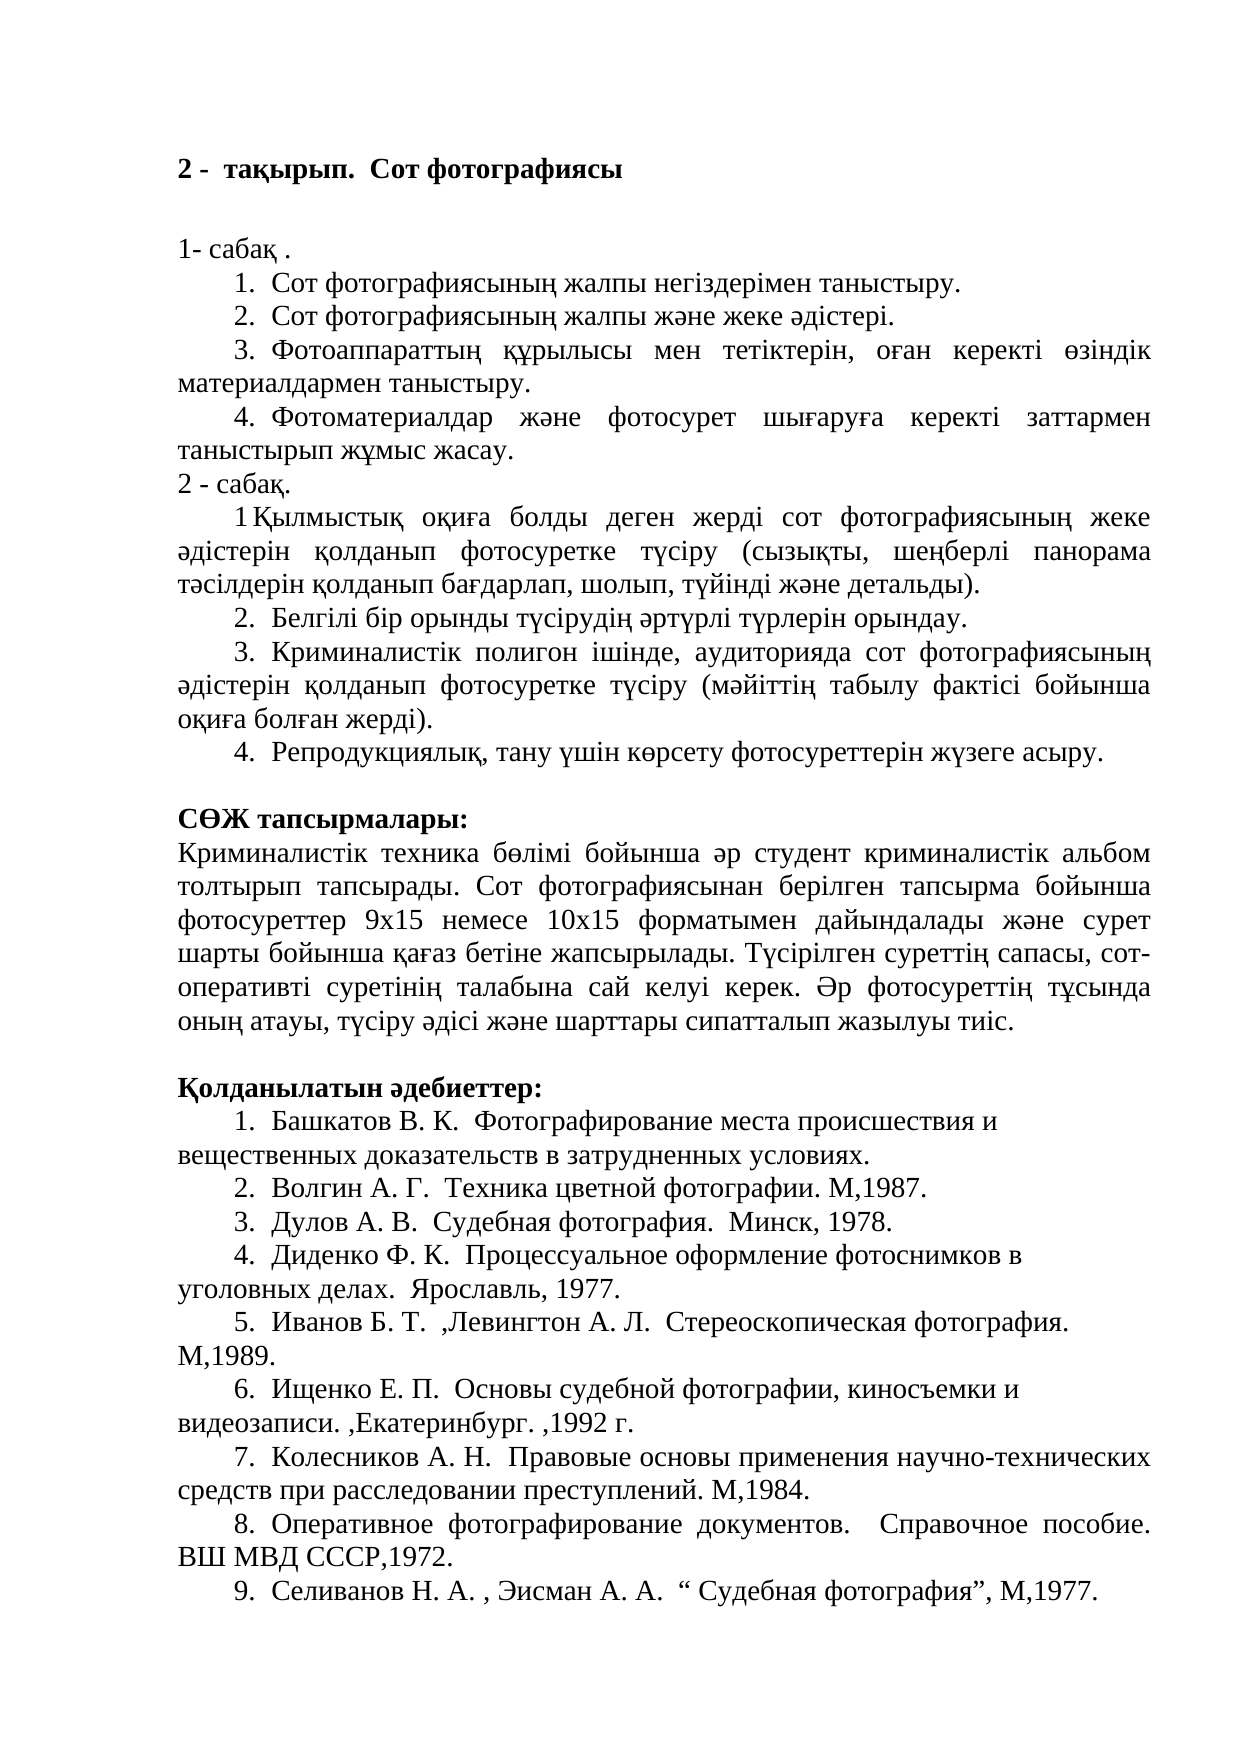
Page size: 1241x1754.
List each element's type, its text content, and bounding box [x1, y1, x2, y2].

text 2 - сабақ. [177, 466, 1152, 499]
list Диденко Ф. К. Процессуальное оформление фотоснимков в уголовных делах. Ярославль, 1977. [177, 1237, 1152, 1304]
list Оперативное фотографирование документов. Справочное пособие. ВШ МВД СССР,1972. [177, 1506, 1152, 1573]
list Волгин А. Г. Техника цветной фотографии. М,1987. [177, 1170, 1152, 1204]
list Ищенко Е. П. Основы судебной фотографии, киносъемки и видеозаписи. ,Екатеринбург. . [177, 1372, 1152, 1439]
list Фотоаппараттың құрылысы мен тетіктерін, оған керекті өзіндік материалдармен таныстыру. [177, 332, 1152, 399]
list Дулов А. В. Судебная фотография. Минск, 1978. [177, 1204, 1152, 1237]
list Репродукциялық, тану үшін көрсету фотосуреттерін жүзеге асыру. [177, 734, 1152, 768]
list Сот фотографиясының жалпы негіздерімен таныстыру. [177, 265, 1152, 298]
text Қолданылатын әдебиеттер: [177, 1070, 1152, 1103]
list Иванов Б. Т. ,Левингтон А. Л. Стереоскопическая фотография. М,1989. [177, 1304, 1152, 1372]
list Селиванов Н. А. , Эисман А. А. “ Судебная фотография”, М,1977. [177, 1573, 1152, 1606]
list Белгілі бір орынды түсірудің әртүрлі түрлерін орындау. [177, 600, 1152, 634]
list Башкатов В. К. Фотографирование места происшествия и вещественных доказательств в затрудненных условиях. [177, 1103, 1152, 1170]
text 2 - тақырып. Сот фотографиясы [177, 152, 1152, 185]
list Колесников А. Н. Правовые основы применения научно-технических средств при расследовании преступлений. М,1984. [177, 1439, 1152, 1506]
list Фотоматериалдар және фотосурет шығаруға керекті заттармен таныстырып жұмыс жасау. [177, 399, 1152, 466]
text Криминалистік техника бөлімі бойынша әр студент криминалистік альбом толтырып тапсырады. Сот фотографиясынан берілген тапсырма бойынша фотосуреттер 9х15 немесе 10х15 форматымен дайындалады және сурет шарты бойынша қағаз бетіне жапсырылады. Түсірілген суреттің сапасы, сот-оперативті суретінің талабына сай келуі керек. Әр фотосуреттің тұсында оның атауы, түсіру әдісі және шарттары сипатталып жазылуы тиіс. [177, 835, 1152, 1036]
list Сот фотографиясының жалпы және жеке әдістері. [177, 298, 1152, 332]
text 1- сабақ . [177, 231, 1152, 265]
list Қылмыстық оқиға болды деген жерді сот фотографиясының жеке әдістерін қолданып фотосуретке түсіру (сызықты, шеңберлі панорама тәсілдерін қолданып бағдарлап, шолып, түйінді және детальды). [177, 499, 1152, 600]
text СӨЖ тапсырмалары: [177, 801, 1152, 835]
list Криминалистік полигон ішінде, аудиторияда сот фотографиясының әдістерін қолданып фотосуретке түсіру (мәйіттің табылу фактісі бойынша оқиға болған жерді). [177, 634, 1152, 734]
